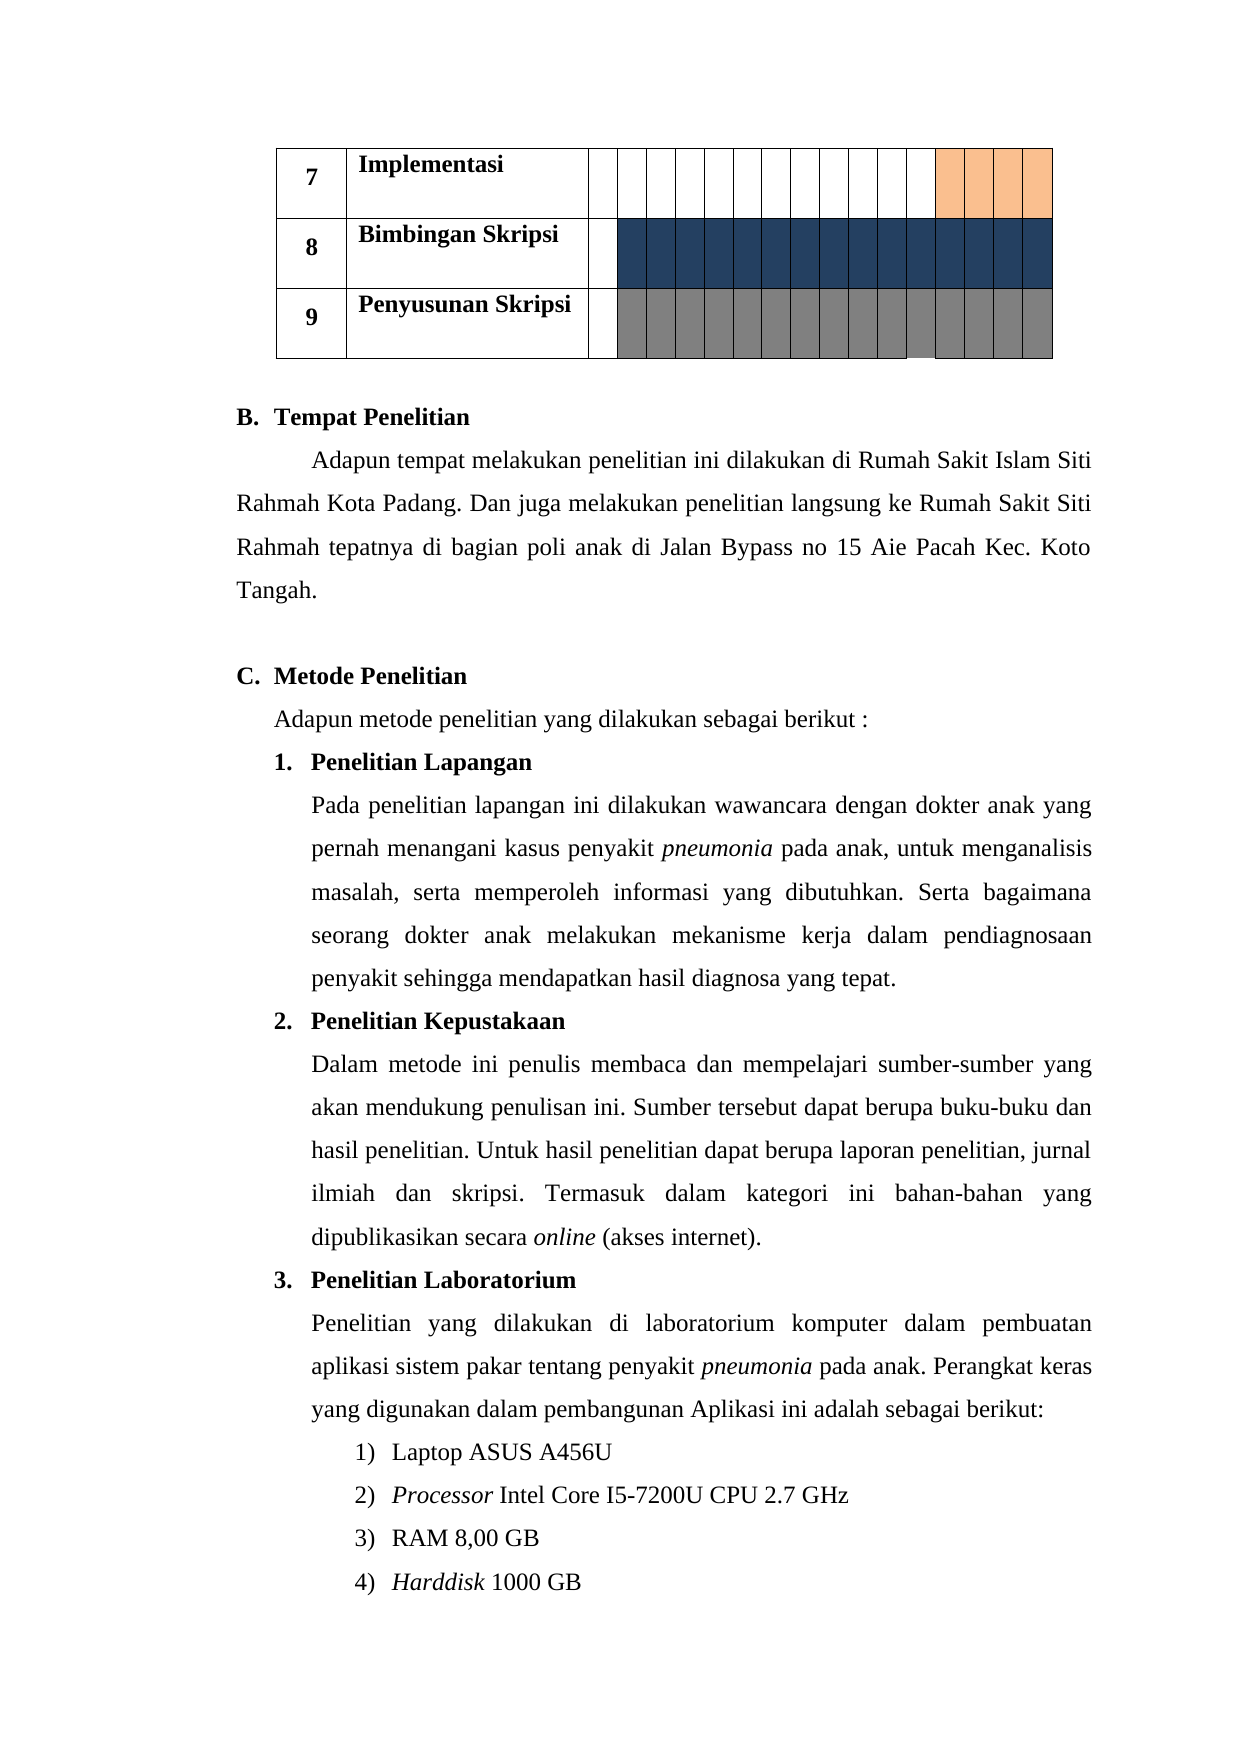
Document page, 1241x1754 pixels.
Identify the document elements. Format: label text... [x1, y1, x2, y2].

table_cell [994, 289, 1022, 358]
list Metode Penelitian [236, 661, 1092, 690]
table_cell Implementasi [347, 149, 588, 218]
list Penelitian Lapangan [273, 747, 1092, 776]
table_cell [705, 219, 733, 288]
table_cell [878, 289, 906, 358]
table_cell [589, 289, 617, 358]
table_cell [791, 219, 819, 288]
list Processor Intel Core I5-7200U CPU 2.7 GHz [354, 1480, 1092, 1509]
table_cell [618, 219, 646, 288]
list Tempat Penelitian [236, 402, 1092, 431]
table_cell [820, 149, 848, 218]
table_cell [936, 289, 964, 358]
table_cell [734, 149, 761, 218]
list Dalam metode ini penulis membaca dan mempelajari sumber-sumber yang akan mendukung penulisan ini. Sumber tersebut dapat berupa buku-buku dan hasil penelitian. Untuk hasil penelitian dapat berupa laporan penelitian, jurnal ilmiah dan skripsi. Termasuk dalam kategori ini bahan-bahan yang dipublikasikan secara online (akses internet). [311, 1049, 1092, 1250]
table_cell [965, 289, 993, 358]
table_cell [647, 219, 675, 288]
table_cell [589, 219, 617, 288]
table_cell [907, 219, 935, 288]
list Penelitian yang dilakukan di laboratorium komputer dalam pembuatan aplikasi sistem pakar tentang penyakit pneumonia pada anak. Perangkat keras yang digunakan dalam pembangunan Aplikasi ini adalah sebagai berikut: [311, 1308, 1092, 1423]
table_cell [994, 149, 1022, 218]
table_cell [618, 289, 646, 358]
table_cell [1023, 149, 1052, 218]
table_cell 9 [277, 289, 346, 358]
table_cell [907, 149, 935, 218]
table_cell 7 [277, 149, 346, 218]
table_cell [994, 219, 1022, 288]
list Pada penelitian lapangan ini dilakukan wawancara dengan dokter anak yang pernah menangani kasus penyakit pneumonia pada anak, untuk menganalisis masalah, serta memperoleh informasi yang dibutuhkan. Serta bagaimana seorang dokter anak melakukan mekanisme kerja dalam pendiagnosaan penyakit sehingga mendapatkan hasil diagnosa yang tepat. [311, 790, 1092, 992]
list RAM 8,00 GB [354, 1523, 1092, 1552]
table_cell [1023, 289, 1052, 358]
table_cell [907, 289, 935, 358]
list Adapun tempat melakukan penelitian ini dilakukan di Rumah Sakit Islam Siti Rahmah Kota Padang. Dan juga melakukan penelitian langsung ke Rumah Sakit Siti Rahmah tepatnya di bagian poli anak di Jalan Bypass no 15 Aie Pacah Kec. Koto Tangah. [236, 445, 1092, 603]
table_cell [762, 149, 790, 218]
table_cell [791, 289, 819, 358]
list Penelitian Kepustakaan [273, 1006, 1092, 1035]
table_cell [705, 289, 733, 358]
table_cell [762, 289, 790, 358]
table_cell [849, 289, 877, 358]
table_cell [849, 219, 877, 288]
list Harddisk 1000 GB [354, 1567, 1092, 1595]
table_cell [965, 219, 993, 288]
table_cell [878, 219, 906, 288]
list Laptop ASUS A456U [354, 1437, 1092, 1466]
table_cell [647, 149, 675, 218]
table_cell [762, 219, 790, 288]
table_cell Bimbingan Skripsi [347, 219, 588, 288]
table_cell [647, 289, 675, 358]
list Adapun metode penelitian yang dilakukan sebagai berikut : [273, 704, 1092, 733]
table_cell [589, 149, 617, 218]
table_cell [820, 219, 848, 288]
table_cell [1023, 219, 1052, 288]
table_cell [676, 289, 704, 358]
list Penelitian Laboratorium [273, 1265, 1092, 1293]
table_cell [849, 149, 877, 218]
table_cell [791, 149, 819, 218]
table_cell [676, 219, 704, 288]
table_cell [705, 149, 733, 218]
table_cell [820, 289, 848, 358]
table_cell [936, 219, 964, 288]
table_cell [878, 149, 906, 218]
table_cell [734, 219, 761, 288]
table_cell [965, 149, 993, 218]
table_cell [618, 149, 646, 218]
table_cell [734, 289, 761, 358]
table_cell [936, 149, 964, 218]
table_cell [676, 149, 704, 218]
table_cell 8 [277, 219, 346, 288]
table_cell Penyusunan Skripsi [347, 289, 588, 358]
